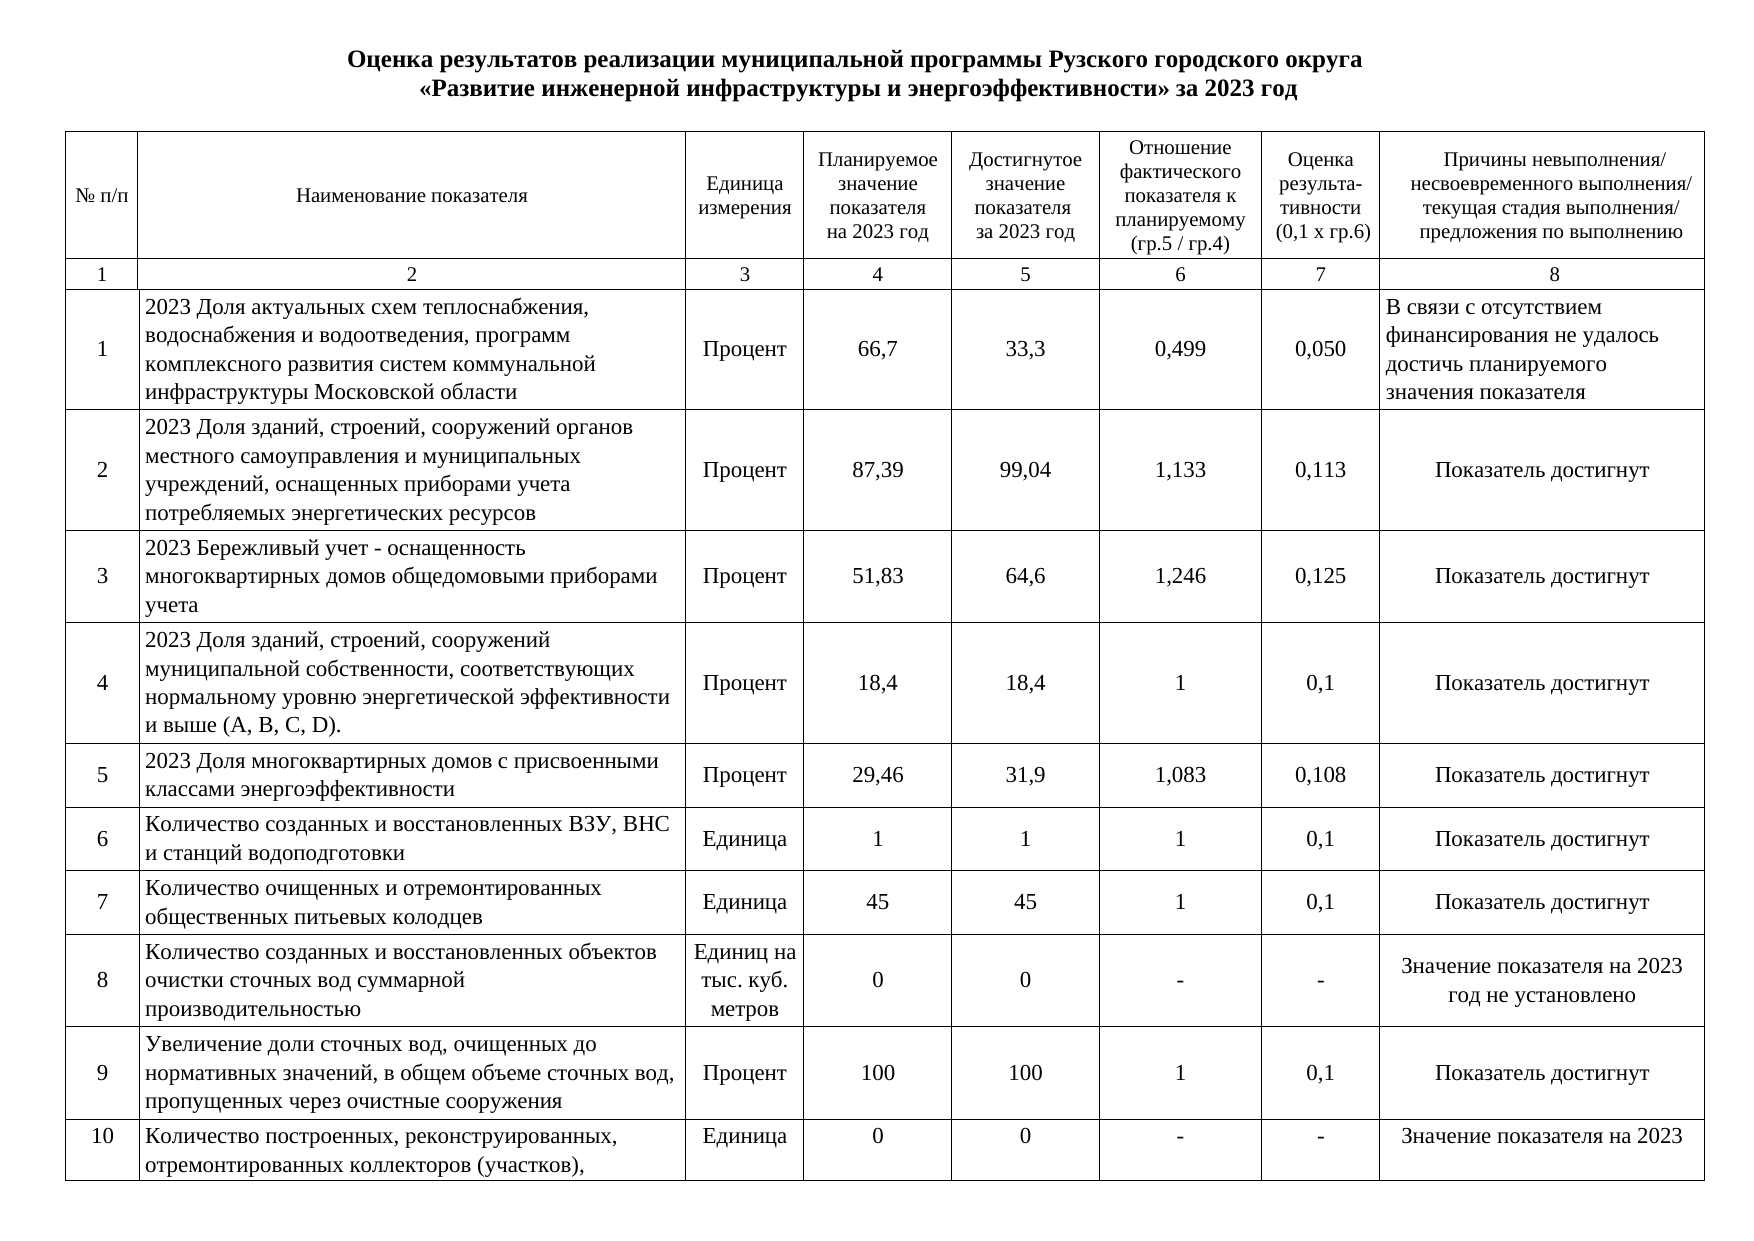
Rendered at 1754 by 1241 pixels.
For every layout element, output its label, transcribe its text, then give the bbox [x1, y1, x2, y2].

table_cell В связи с отсутствием финансирования не удалось достичь планируемого значения показателя [1380, 290, 1704, 409]
table_cell 18,4 [952, 623, 1099, 743]
table_cell Значение показателя на 2023 год не установлено [1380, 935, 1704, 1026]
table_cell - [1262, 1120, 1379, 1180]
table_cell Единица [686, 871, 803, 934]
table_cell 2 [66, 410, 139, 530]
table_cell Единица [686, 808, 803, 870]
table_cell 1,083 [1100, 744, 1261, 807]
table_cell 8 [66, 935, 139, 1026]
table_cell 1 [952, 808, 1099, 870]
table_cell 1 [1100, 808, 1261, 870]
table_cell 1 [804, 808, 951, 870]
table_cell Показатель достигнут [1380, 1027, 1704, 1118]
table_cell Процент [686, 623, 803, 743]
table_header Оценка результа-тивности (0,1 х гр.6) [1262, 132, 1379, 258]
table_cell 66,7 [804, 290, 951, 409]
table_cell 0,1 [1262, 871, 1379, 934]
table_cell 2023 Доля зданий, строений, сооружений органов местного самоуправления и муниципальных учреждений, оснащенных приборами учета потребляемых энергетических ресурсов [140, 410, 685, 530]
table_cell Показатель достигнут [1380, 410, 1704, 530]
table_cell Процент [686, 410, 803, 530]
table_cell 3 [686, 259, 803, 289]
table_header Планируемое значение показателя на 2023 год [804, 132, 951, 258]
table_cell Показатель достигнут [1380, 744, 1704, 807]
table_cell 4 [66, 623, 139, 743]
table_header Причины невыполнения/ несвоевременного выполнения/ текущая стадия выполнения/ предложения по выполнению [1405, 132, 1704, 258]
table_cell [140, 1120, 685, 1180]
table_cell 29,46 [804, 744, 951, 807]
table_cell 0,113 [1262, 410, 1379, 530]
table_cell 0 [952, 935, 1099, 1026]
table_cell 6 [1100, 259, 1261, 289]
table_cell 5 [952, 259, 1099, 289]
table_cell 1 [1100, 1027, 1261, 1118]
table_cell 0,1 [1262, 1027, 1379, 1118]
table_cell [1380, 259, 1404, 289]
table_cell 2 [138, 259, 685, 289]
table_cell Увеличение доли сточных вод, очищенных до нормативных значений, в общем объеме сточных вод, пропущенных через очистные сооружения [140, 1027, 685, 1118]
table_cell 0 [952, 1120, 1099, 1180]
table_header [1380, 132, 1404, 258]
table_cell 2023 Доля актуальных схем теплоснабжения, водоснабжения и водоотведения, программ комплексного развития систем коммунальной инфраструктуры Московской области [140, 290, 685, 409]
table_cell 87,39 [804, 410, 951, 530]
table_cell - [1100, 935, 1261, 1026]
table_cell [1380, 1120, 1704, 1180]
table_cell 1 [66, 290, 139, 409]
table_cell 6 [66, 808, 139, 870]
table_cell 64,6 [952, 531, 1099, 622]
table_cell 18,4 [804, 623, 951, 743]
table_cell 2023 Доля зданий, строений, сооружений муниципальной собственности, соответствующих нормальному уровню энергетической эффективности и выше (А, B, C, D). [140, 623, 685, 743]
table_cell 5 [66, 744, 139, 807]
table_cell 0,1 [1262, 623, 1379, 743]
table_header № п/п [66, 132, 137, 258]
table_cell 1 [66, 259, 137, 289]
table_cell 7 [1262, 259, 1379, 289]
table_cell Процент [686, 1027, 803, 1118]
table_cell 100 [804, 1027, 951, 1118]
table_cell 31,9 [952, 744, 1099, 807]
table_cell 0,1 [1262, 808, 1379, 870]
table_cell Процент [686, 290, 803, 409]
table_cell Единица [686, 1120, 803, 1180]
table_header Наименование показателя [138, 132, 685, 258]
table_cell - [1262, 935, 1379, 1026]
table_header Отношение фактического показателя к планируемому (гр.5 / гр.4) [1100, 132, 1261, 258]
table_header Достигнутое значение показателя за 2023 год [952, 132, 1099, 258]
table_cell 2023 Бережливый учет - оснащенность многоквартирных домов общедомовыми приборами учета [140, 531, 685, 622]
table_cell 99,04 [952, 410, 1099, 530]
table_cell Процент [686, 744, 803, 807]
table_cell 0,108 [1262, 744, 1379, 807]
table_cell Количество очищенных и отремонтированных общественных питьевых колодцев [140, 871, 685, 934]
table_cell 45 [804, 871, 951, 934]
table_cell Количество созданных и восстановленных объектов очистки сточных вод суммарной производительностью [140, 935, 685, 1026]
table_header Единица измерения [686, 132, 803, 258]
table_cell 10 [66, 1120, 139, 1180]
table_cell 9 [66, 1027, 139, 1118]
table_cell 0 [804, 1120, 951, 1180]
table_cell 7 [66, 871, 139, 934]
table_cell 2023 Доля многоквартирных домов с присвоенными классами энергоэффективности [140, 744, 685, 807]
table_cell 51,83 [804, 531, 951, 622]
table_cell 0,125 [1262, 531, 1379, 622]
table_cell Показатель достигнут [1380, 808, 1704, 870]
table_cell 0,499 [1100, 290, 1261, 409]
table_cell 33,3 [952, 290, 1099, 409]
text «Развитие инженерной инфраструктуры и энергоэффективности» за 2023 год [74, 73, 1636, 102]
table_cell Количество созданных и восстановленных ВЗУ, ВНС и станций водоподготовки [140, 808, 685, 870]
table_cell 3 [66, 531, 139, 622]
table_cell 45 [952, 871, 1099, 934]
table_cell Показатель достигнут [1380, 871, 1704, 934]
table_cell 100 [952, 1027, 1099, 1118]
text Оценка результатов реализации муниципальной программы Рузского городского округа [74, 44, 1636, 73]
table_cell Показатель достигнут [1380, 623, 1704, 743]
table_cell 4 [804, 259, 951, 289]
table_cell Показатель достигнут [1380, 531, 1704, 622]
table_cell 1 [1100, 871, 1261, 934]
table_cell 1,133 [1100, 410, 1261, 530]
table_cell - [1100, 1120, 1261, 1180]
table_cell 0 [804, 935, 951, 1026]
table_cell 0,050 [1262, 290, 1379, 409]
table_cell Единиц на тыс. куб. метров [686, 935, 803, 1026]
table_cell Процент [686, 531, 803, 622]
table_cell 1 [1100, 623, 1261, 743]
table_cell 1,246 [1100, 531, 1261, 622]
table_cell 8 [1405, 259, 1704, 289]
